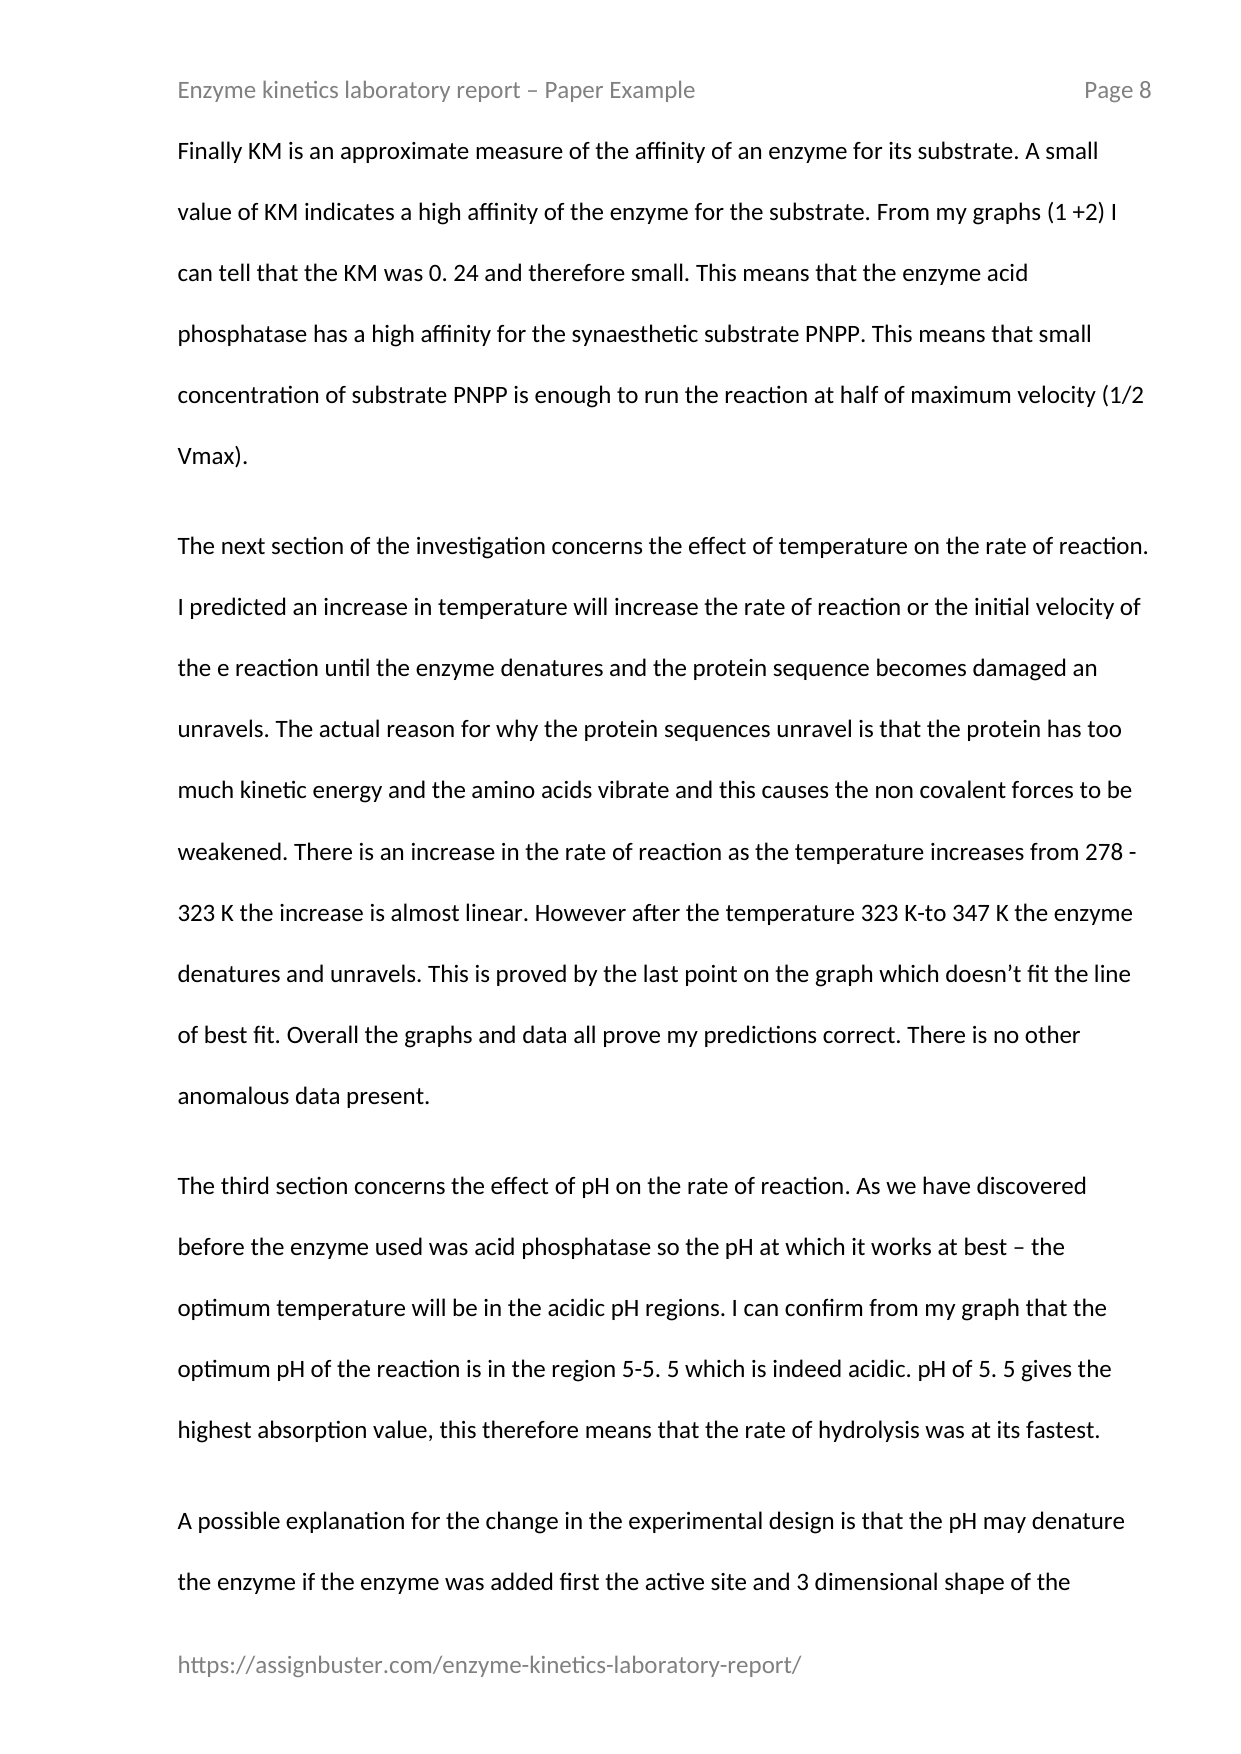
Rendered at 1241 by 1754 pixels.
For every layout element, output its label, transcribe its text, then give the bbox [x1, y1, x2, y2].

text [177, 1505, 1152, 1597]
text The third section concerns the effect of pH on the rate of reaction. As we have discovered before the enzyme used was acid phosphatase so the pH at which it works at best – the optimum temperature will be in the acidic pH regions. I can confirm from my graph that the optimum pH of the reaction is in the region 5-5. 5 which is indeed acidic. pH of 5. 5 gives the highest absorption value, this therefore means that the rate of hydrolysis was at its fastest. [177, 1170, 1152, 1445]
text The next section of the investigation concerns the effect of temperature on the rate of reaction. I predicted an increase in temperature will increase the rate of reaction or the initial velocity of the e reaction until the enzyme denatures and the protein sequence becomes damaged an unravels. The actual reason for why the protein sequences unravel is that the protein has too much kinetic energy and the amino acids vibrate and this causes the non covalent forces to be weakened. There is an increase in the rate of reaction as the temperature increases from 278 -323 K the increase is almost linear. However after the temperature 323 K-to 347 K the enzyme denatures and unravels. This is proved by the last point on the graph which doesn’t fit the line of best fit. Overall the graphs and data all prove my predictions correct. There is no other anomalous data present. [177, 531, 1152, 1110]
text Finally KM is an approximate measure of the affinity of an enzyme for its substrate. A small value of KM indicates a high affinity of the enzyme for the substrate. From my graphs (1 +2) I can tell that the KM was 0. 24 and therefore small. This means that the enzyme acid phosphatase has a high affinity for the synaesthetic substrate PNPP. This means that small concentration of substrate PNPP is enough to run the reaction at half of maximum velocity (1/2 Vmax). [177, 135, 1152, 471]
